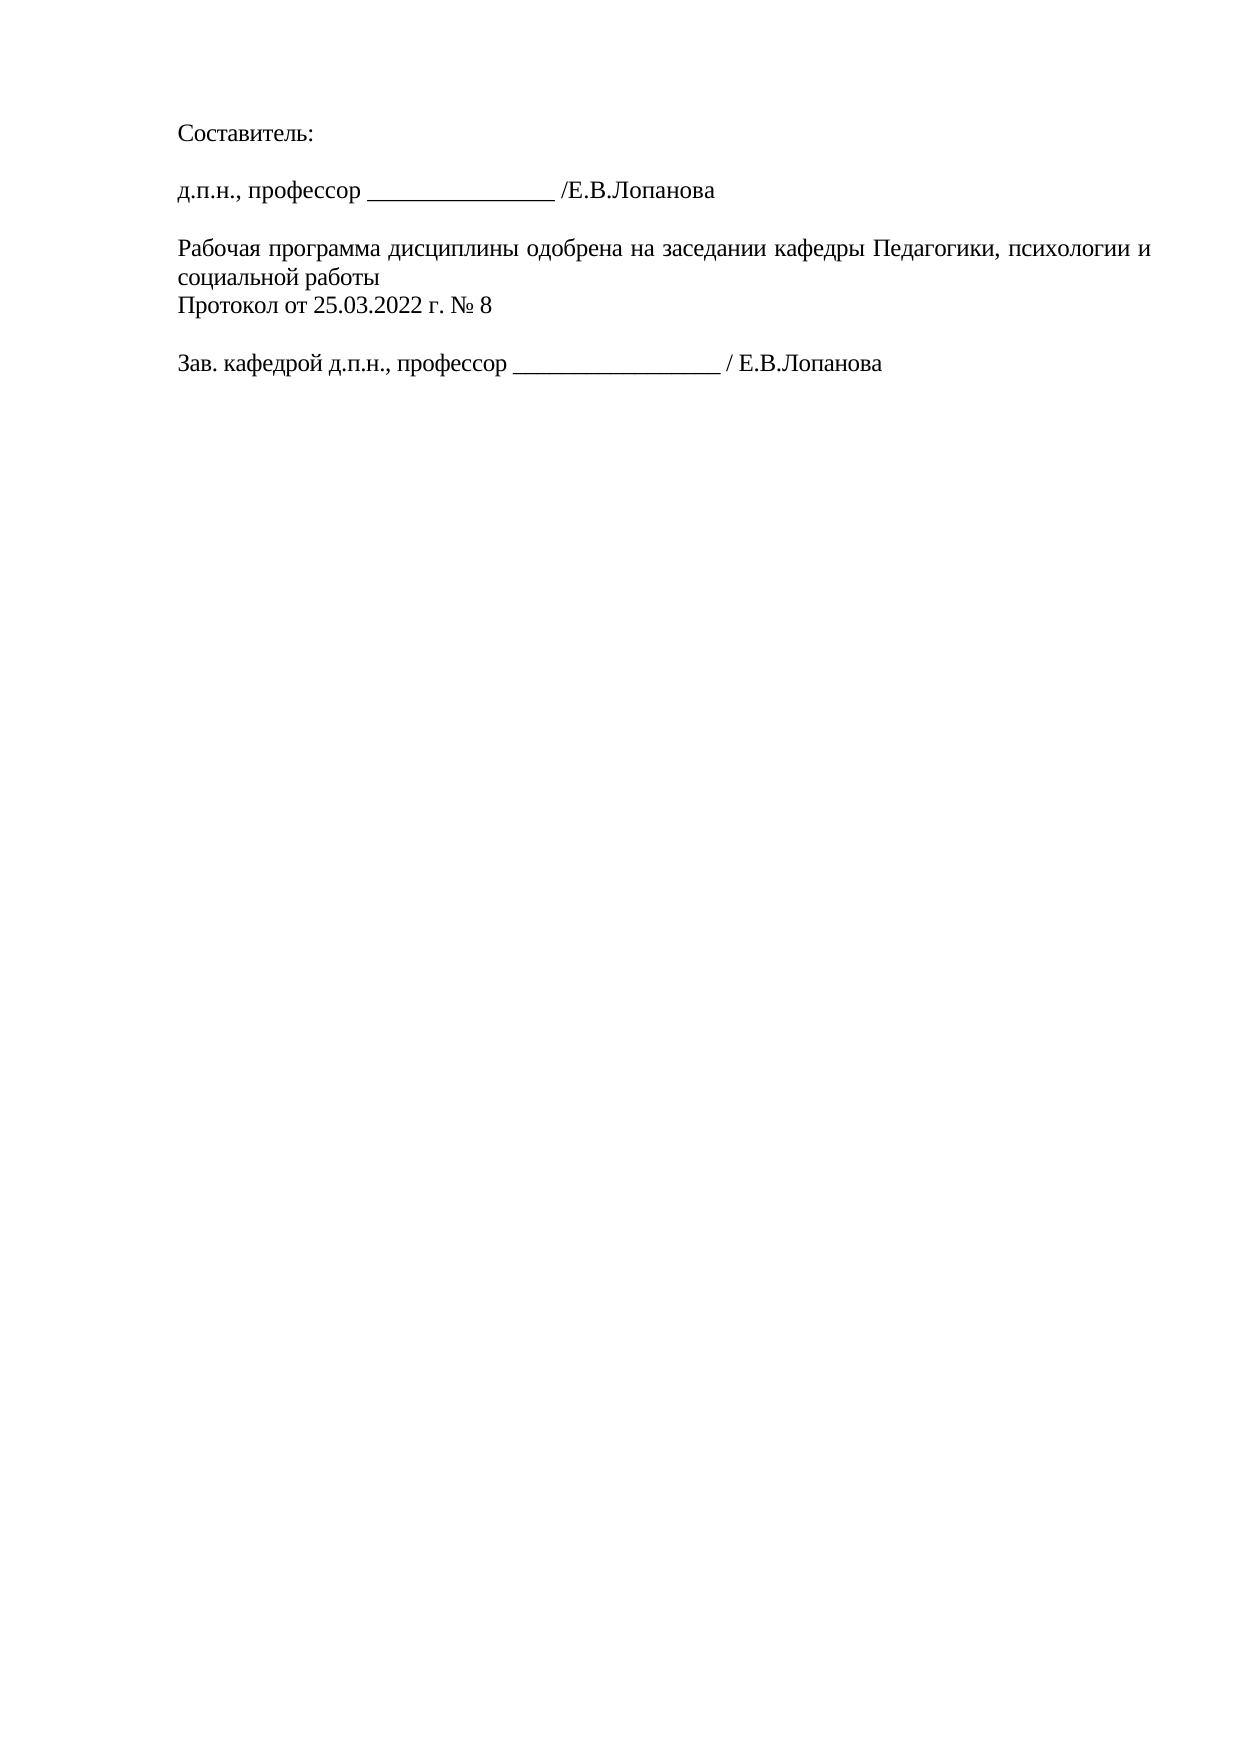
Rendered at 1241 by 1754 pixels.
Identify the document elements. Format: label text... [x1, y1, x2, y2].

text Составитель: [177, 118, 1152, 147]
text Протокол от 25.03.2022 г. № 8 [177, 291, 1152, 319]
text Рабочая программа дисциплины одобрена на заседании кафедры Педагогики, психологии и социальной работы [177, 233, 1152, 291]
text д.п.н., профессор _______________ /Е.В.Лопанова [177, 176, 1152, 204]
text Зав. кафедрой д.п.н., профессор _________________ / Е.В.Лопанова [177, 348, 1152, 377]
